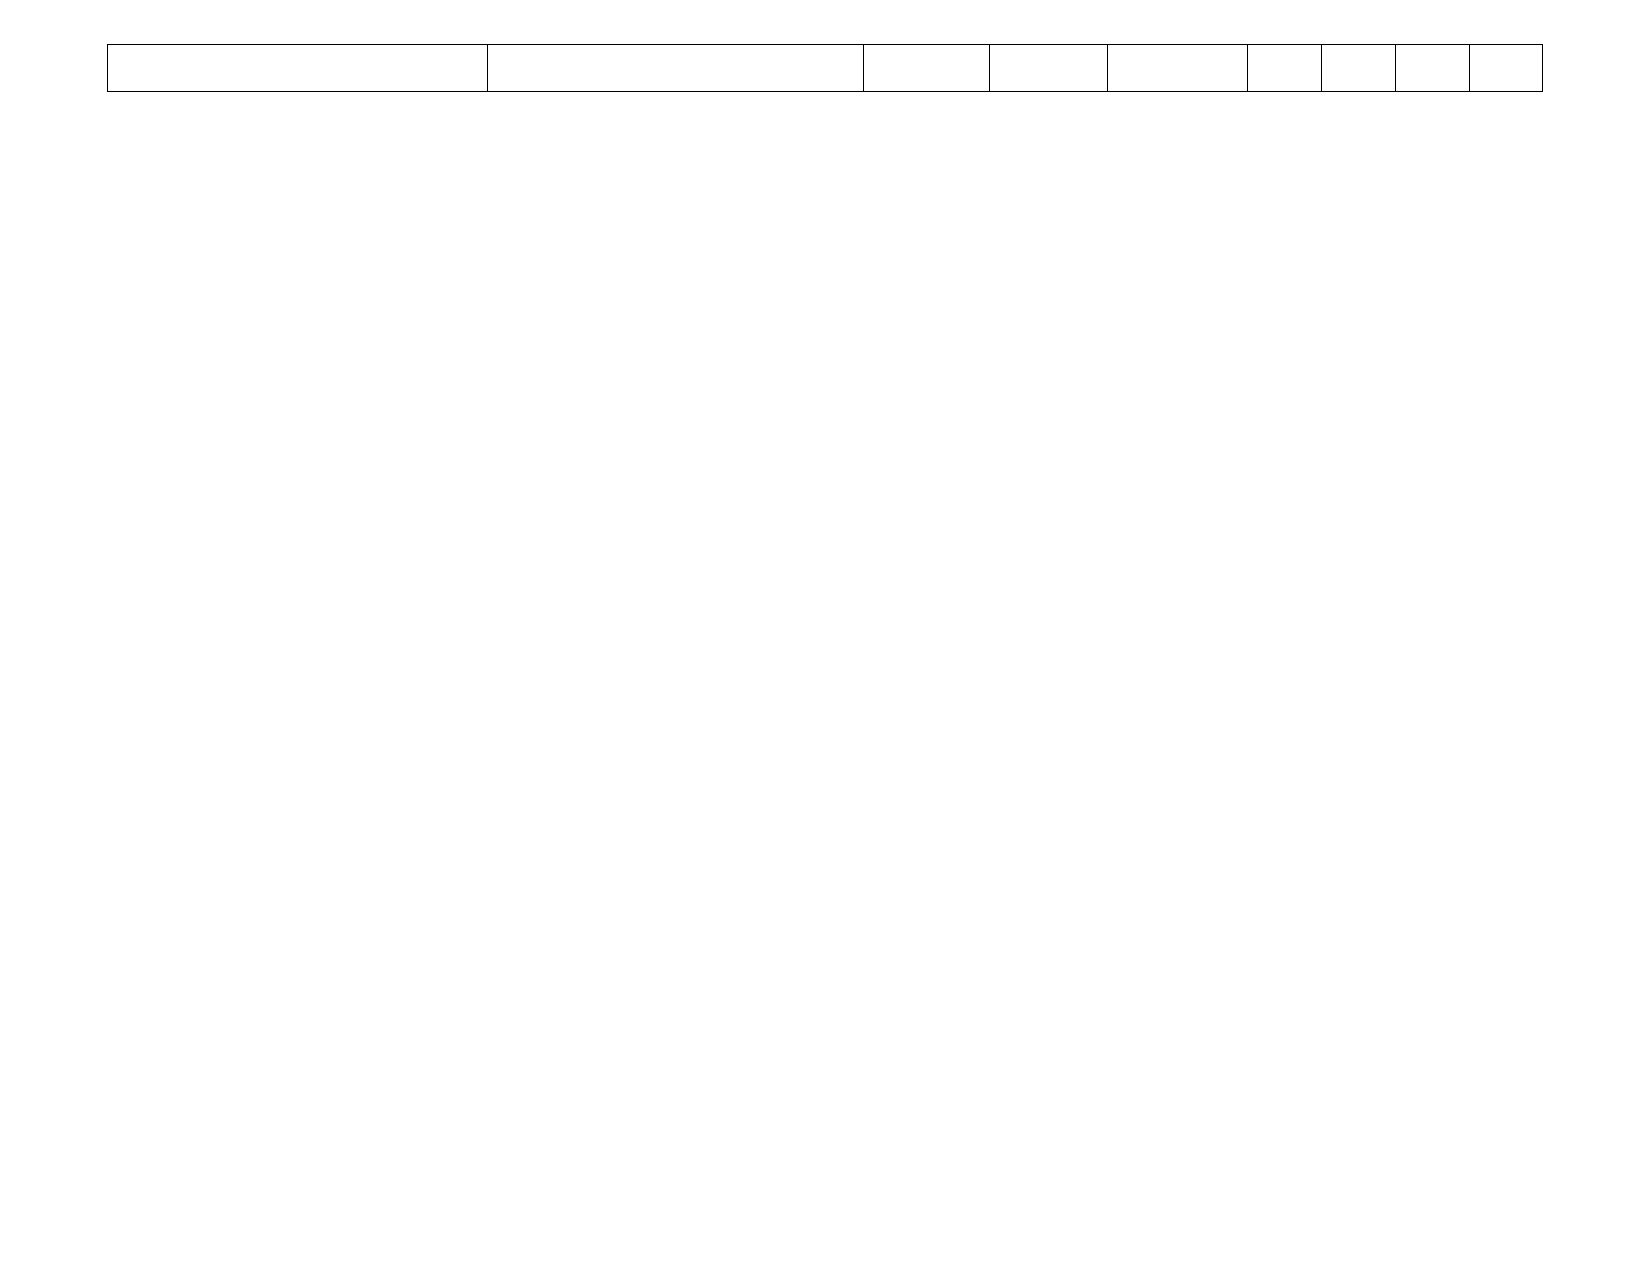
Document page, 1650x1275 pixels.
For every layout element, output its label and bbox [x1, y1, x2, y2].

table_cell [1248, 45, 1321, 91]
table_cell [1396, 45, 1469, 91]
table_cell [1108, 45, 1247, 91]
table_cell [1470, 45, 1542, 91]
table_cell [1322, 45, 1395, 91]
table_cell [990, 45, 1107, 91]
table_cell [488, 45, 863, 91]
table_cell [864, 45, 989, 91]
table_cell [108, 45, 487, 91]
